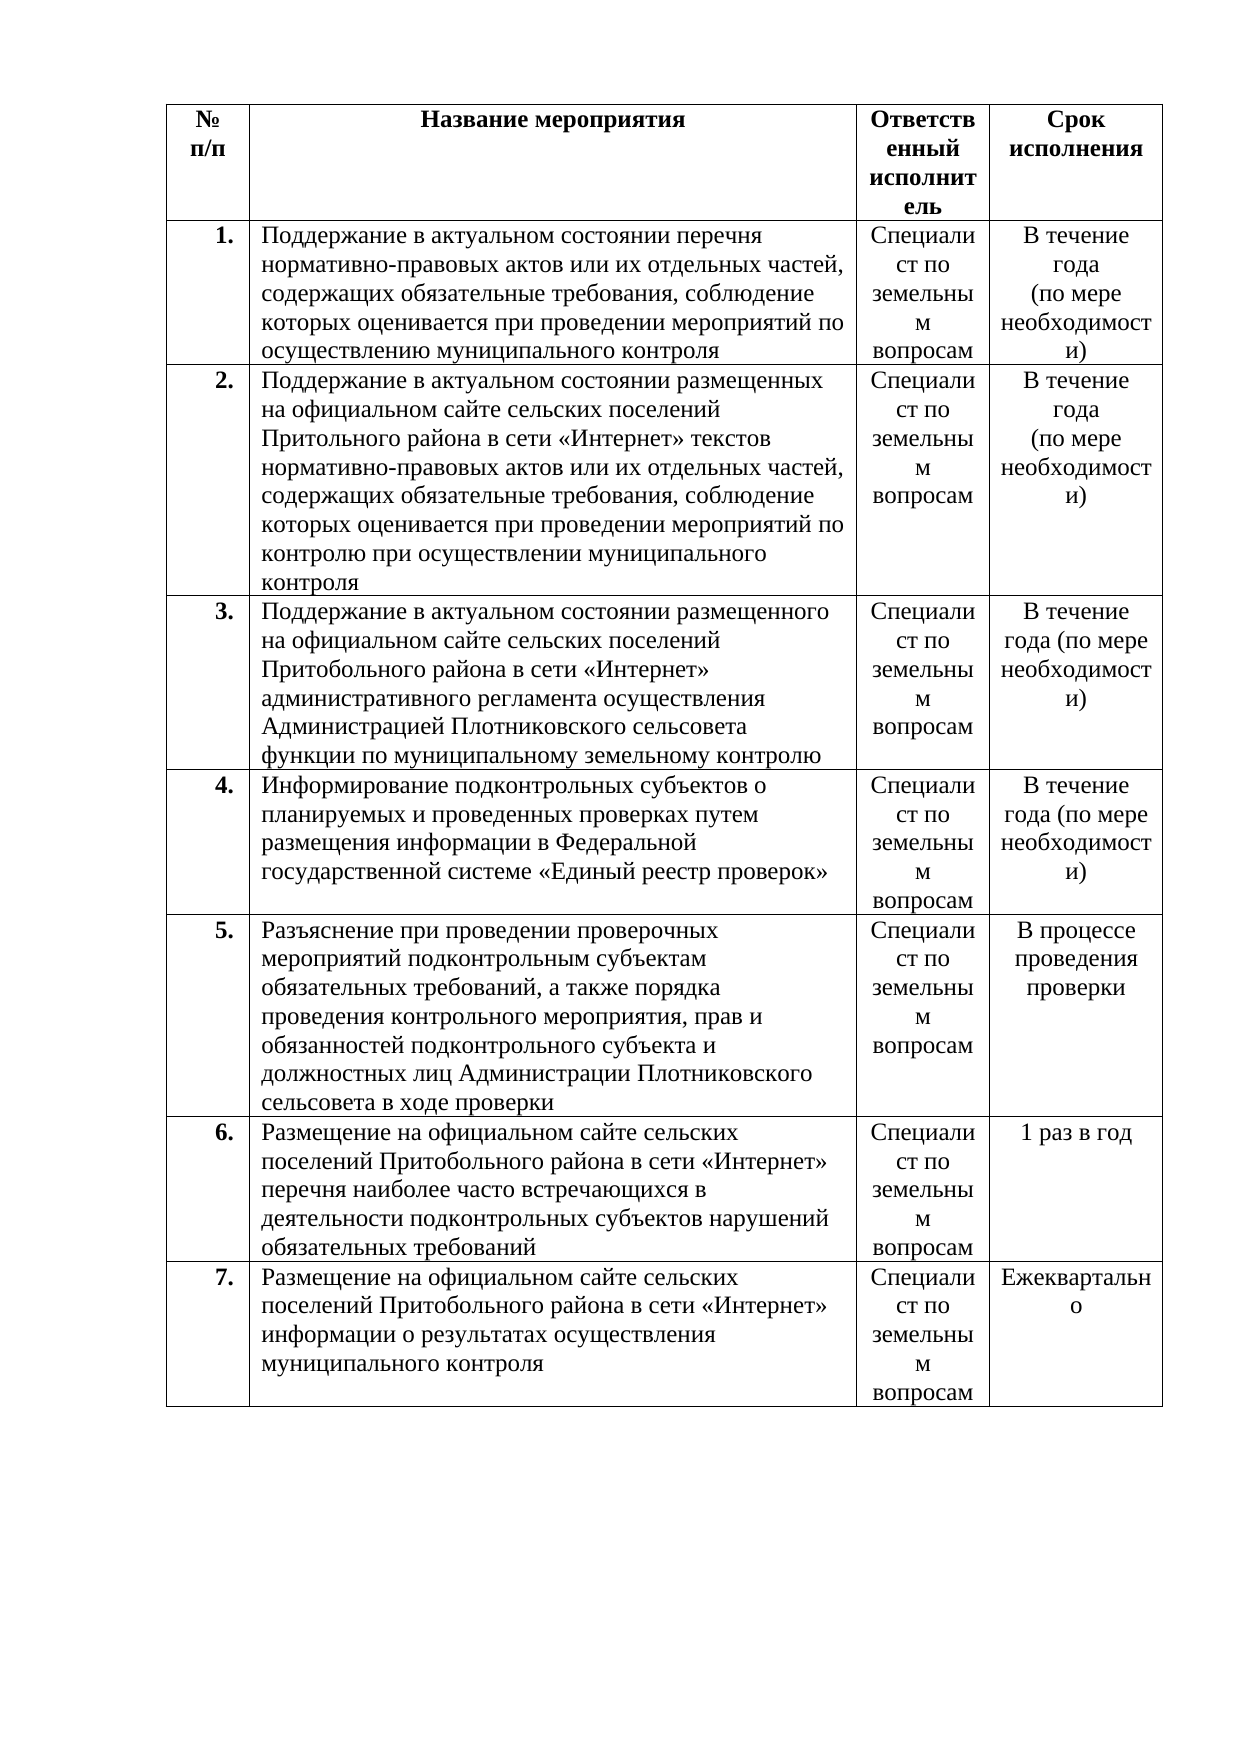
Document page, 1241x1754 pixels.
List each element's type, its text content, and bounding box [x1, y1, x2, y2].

table_cell В течение года (по мере необходимости) [990, 221, 1162, 364]
table_cell В процессе проведения проверки [990, 915, 1162, 1116]
table_cell Поддержание в актуальном состоянии размещенных на официальном сайте сельских поселений Притольного района в сети «Интернет» текстов нормативно-правовых актов или их отдельных частей, содержащих обязательные требования, соблюдение которых оценивается при проведении мероприятий по контролю при осуществлении муниципального контроля [250, 365, 856, 595]
table_cell [167, 365, 249, 595]
table_cell [167, 221, 249, 364]
table_cell Специалист по земельным вопросам [857, 770, 989, 914]
table_cell Специалист по земельным вопросам [857, 1262, 989, 1406]
table_cell Информирование подконтрольных субъектов о планируемых и проведенных проверках путем размещения информации в Федеральной государственной системе «Единый реестр проверок» [250, 770, 856, 914]
table_cell Специалист по земельным вопросам [857, 915, 989, 1116]
table_cell [167, 915, 249, 1116]
table_cell В течение года (по мере необходимости) [990, 596, 1162, 769]
table_header Срок исполнения [990, 105, 1162, 219]
table_cell В течение года (по мере необходимости) [990, 770, 1162, 914]
table_header Ответственный исполнитель [857, 105, 989, 219]
table_cell Ежеквартально [990, 1262, 1162, 1406]
table_header Название мероприятия [250, 105, 856, 219]
table_cell [167, 1117, 249, 1261]
table_cell Поддержание в актуальном состоянии перечня нормативно-правовых актов или их отдельных частей, содержащих обязательные требования, соблюдение которых оценивается при проведении мероприятий по осуществлению муниципального контроля [250, 221, 856, 364]
table_cell Специалист по земельным вопросам [857, 365, 989, 595]
table_cell [167, 1262, 249, 1406]
table_cell Разъяснение при проведении проверочных мероприятий подконтрольным субъектам обязательных требований, а также порядка проведения контрольного мероприятия, прав и обязанностей подконтрольного субъекта и должностных лиц Администрации Плотниковского сельсовета в ходе проверки [250, 915, 856, 1116]
table_cell Размещение на официальном сайте сельских поселений Притобольного района в сети «Интернет» информации о результатах осуществления муниципального контроля [250, 1262, 856, 1406]
table_cell Размещение на официальном сайте сельских поселений Притобольного района в сети «Интернет» перечня наиболее часто встречающихся в деятельности подконтрольных субъектов нарушений обязательных требований [250, 1117, 856, 1261]
table_cell Специалист по земельным вопросам [857, 596, 989, 769]
table_cell Поддержание в актуальном состоянии размещенного на официальном сайте сельских поселений Притобольного района в сети «Интернет» административного регламента осуществления Администрацией Плотниковского сельсовета функции по муниципальному земельному контролю [250, 596, 856, 769]
table_cell [167, 596, 249, 769]
table_cell 1 раз в год [990, 1117, 1162, 1261]
table_cell Специалист по земельным вопросам [857, 1117, 989, 1261]
table_cell [167, 770, 249, 914]
table_cell Специалист по земельным вопросам [857, 221, 989, 364]
table_cell В течение года (по мере необходимости) [990, 365, 1162, 595]
table_header № п/п [167, 105, 249, 219]
